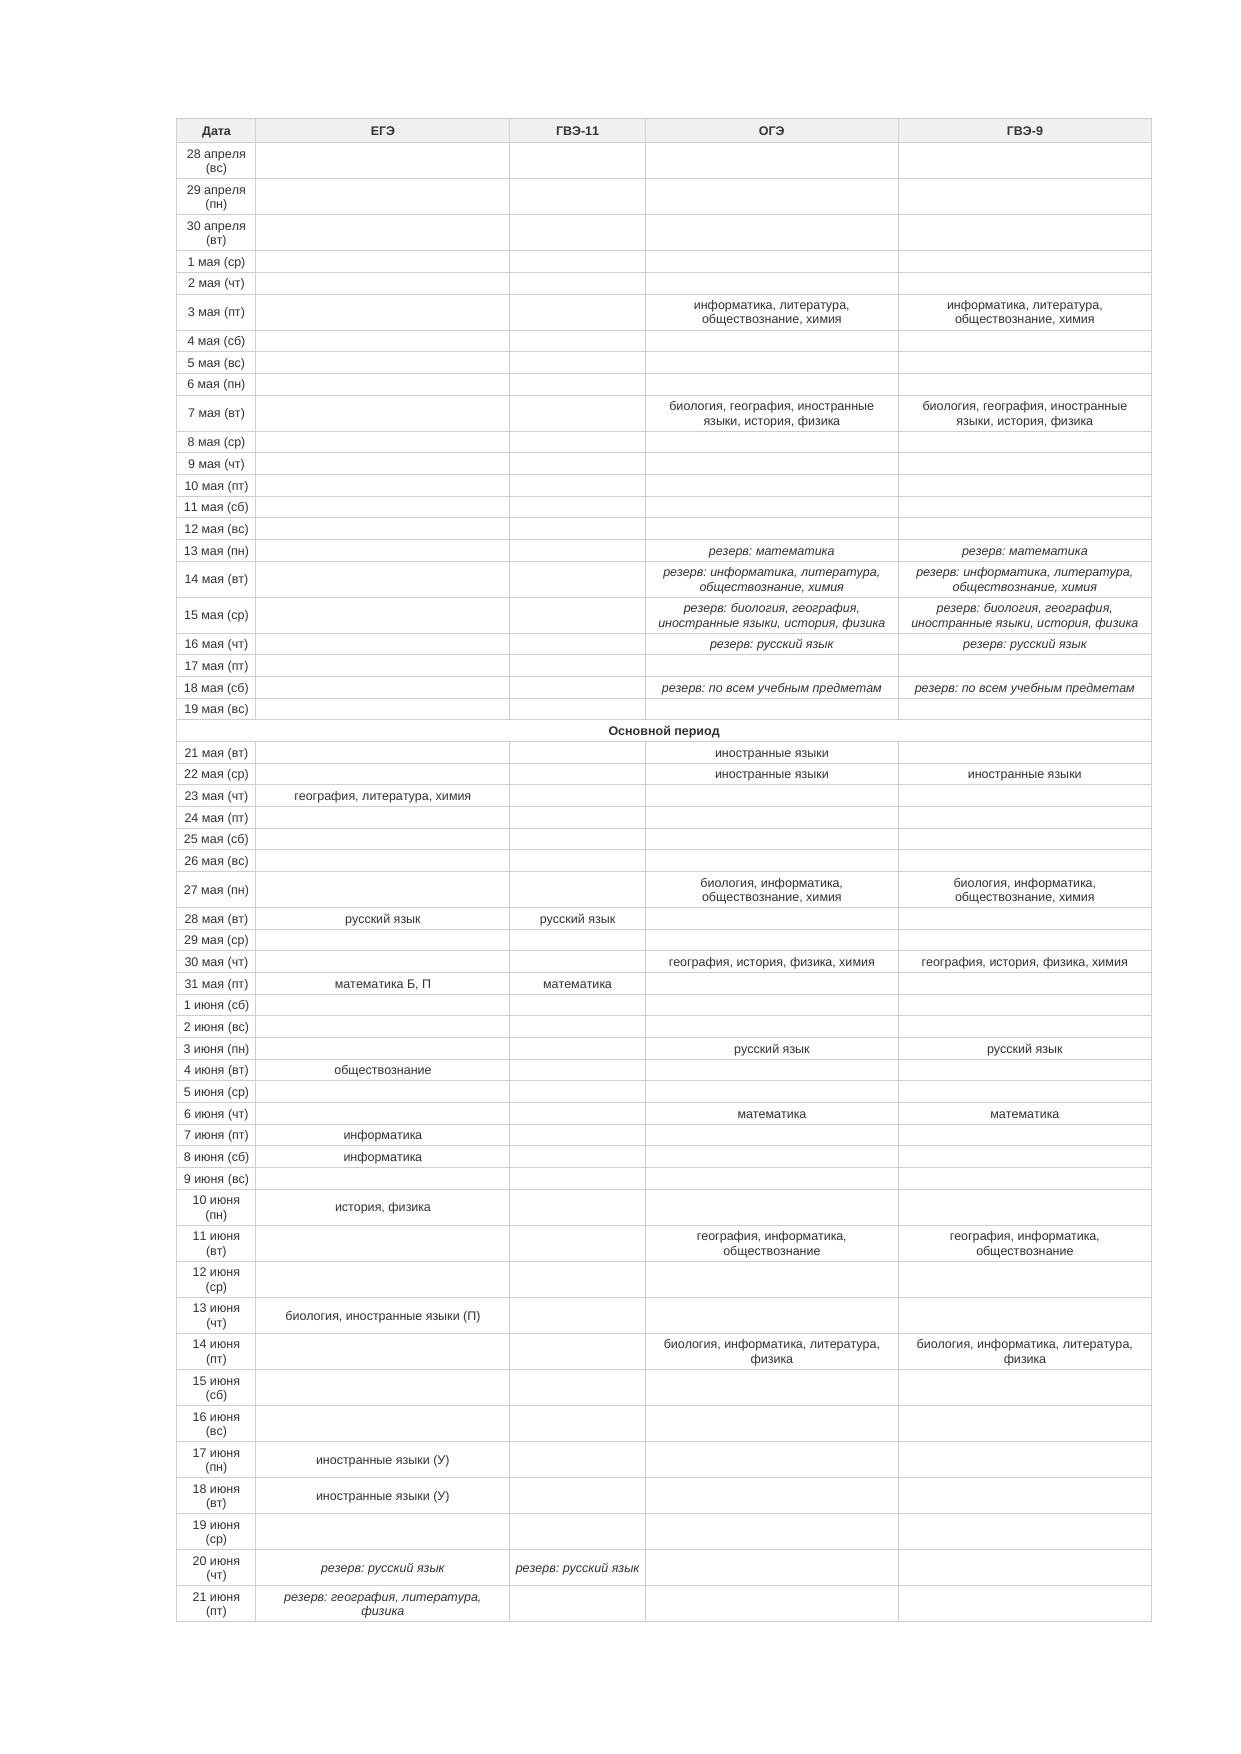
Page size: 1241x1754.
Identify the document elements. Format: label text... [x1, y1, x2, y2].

table_cell [899, 1406, 1151, 1441]
table_cell [510, 331, 645, 351]
table_cell 7 июня (пт) [177, 1125, 255, 1145]
table_cell 17 июня (пн) [177, 1442, 255, 1477]
table_cell [256, 1514, 509, 1549]
table_cell [510, 872, 645, 907]
table_cell 29 мая (ср) [177, 930, 255, 950]
table_cell 13 мая (пн) [177, 540, 255, 561]
table_cell [899, 829, 1151, 849]
table_cell 2 мая (чт) [177, 273, 255, 293]
table_cell резерв: русский язык [256, 1550, 509, 1585]
table_cell [510, 1478, 645, 1513]
table_cell [256, 829, 509, 849]
table_cell 23 мая (чт) [177, 785, 255, 806]
table_cell [899, 973, 1151, 994]
table_cell [899, 475, 1151, 496]
table_cell [899, 215, 1151, 250]
table_cell [256, 872, 509, 907]
table_cell 22 мая (ср) [177, 764, 255, 784]
table_cell [899, 1514, 1151, 1549]
table_cell [510, 1103, 645, 1124]
table_cell [646, 1060, 898, 1080]
table_cell 30 мая (чт) [177, 951, 255, 972]
table_header ГВЭ-11 [510, 119, 645, 142]
table_cell 15 июня (сб) [177, 1370, 255, 1405]
table_cell 12 июня (ср) [177, 1262, 255, 1297]
table_cell [510, 1190, 645, 1225]
table_cell [510, 143, 645, 178]
table_cell [256, 1226, 509, 1261]
table_cell география, информатика, обществознание [899, 1226, 1151, 1261]
table_cell 10 июня (пн) [177, 1190, 255, 1225]
table_cell [899, 143, 1151, 178]
table_cell [899, 1370, 1151, 1405]
table_cell [646, 273, 898, 293]
table_cell иностранные языки [646, 764, 898, 784]
table_cell 11 июня (вт) [177, 1226, 255, 1261]
table_cell [256, 850, 509, 871]
table_cell [256, 1262, 509, 1297]
table_cell русский язык [256, 908, 509, 929]
table_cell резерв: русский язык [510, 1550, 645, 1585]
table_cell [646, 432, 898, 452]
table_cell 28 апреля (вс) [177, 143, 255, 178]
table_cell [899, 1262, 1151, 1297]
table_cell [510, 1442, 645, 1477]
table_cell [510, 764, 645, 784]
table_cell [510, 1168, 645, 1189]
table_cell [256, 475, 509, 496]
table_cell [899, 1298, 1151, 1333]
table_cell [256, 251, 509, 272]
table_cell резерв: информатика, литература, обществознание, химия [646, 562, 898, 597]
table_cell 9 июня (вс) [177, 1168, 255, 1189]
table_cell [646, 1081, 898, 1102]
table_cell 4 мая (сб) [177, 331, 255, 351]
table_cell [510, 699, 645, 719]
table_cell [256, 215, 509, 250]
table_cell [510, 396, 645, 431]
table_cell [256, 951, 509, 972]
table_cell [646, 352, 898, 373]
table_cell 28 мая (вт) [177, 908, 255, 929]
table_cell [510, 1060, 645, 1080]
table_cell [510, 677, 645, 698]
table_cell 31 мая (пт) [177, 973, 255, 994]
table_cell резерв: по всем учебным предметам [646, 677, 898, 698]
table_cell [256, 1038, 509, 1059]
table_cell [510, 562, 645, 597]
table_cell география, информатика, обществознание [646, 1226, 898, 1261]
table_cell [510, 295, 645, 329]
table_cell [899, 1125, 1151, 1145]
table_cell 10 мая (пт) [177, 475, 255, 496]
table_cell [646, 374, 898, 394]
table_cell иностранные языки (У) [256, 1442, 509, 1477]
table_cell резерв: география, литература, физика [256, 1586, 509, 1621]
table_cell иностранные языки [899, 764, 1151, 784]
table_cell информатика, литература, обществознание, химия [646, 295, 898, 329]
table_cell [256, 179, 509, 214]
table_cell [899, 331, 1151, 351]
table_cell Основной период [177, 720, 1151, 741]
table_cell [646, 1016, 898, 1037]
table_cell [646, 1586, 898, 1621]
table_cell [256, 1334, 509, 1369]
table_cell [510, 540, 645, 561]
table_cell [256, 699, 509, 719]
table_cell [510, 995, 645, 1015]
table_cell [646, 497, 898, 517]
table_cell [646, 518, 898, 539]
table_cell [510, 453, 645, 474]
table_cell 16 мая (чт) [177, 634, 255, 654]
table_cell 18 июня (вт) [177, 1478, 255, 1513]
table_cell [899, 273, 1151, 293]
table_cell 8 июня (сб) [177, 1146, 255, 1167]
table_cell [256, 1103, 509, 1124]
table_cell [510, 785, 645, 806]
table_cell [256, 143, 509, 178]
table_cell [899, 1168, 1151, 1189]
table_cell [256, 396, 509, 431]
table_cell [646, 908, 898, 929]
table_cell [256, 764, 509, 784]
table_cell 14 мая (вт) [177, 562, 255, 597]
table_cell 19 мая (вс) [177, 699, 255, 719]
table_cell [646, 475, 898, 496]
table_cell 19 июня (ср) [177, 1514, 255, 1549]
table_cell [899, 785, 1151, 806]
table_cell 7 мая (вт) [177, 396, 255, 431]
table_cell 4 июня (вт) [177, 1060, 255, 1080]
table_cell резерв: математика [646, 540, 898, 561]
table_cell [510, 1081, 645, 1102]
table_cell [646, 143, 898, 178]
table_cell [256, 1406, 509, 1441]
table_cell [510, 1586, 645, 1621]
table_cell [899, 908, 1151, 929]
table_cell [899, 1478, 1151, 1513]
table_cell [899, 352, 1151, 373]
table_cell резерв: информатика, литература, обществознание, химия [899, 562, 1151, 597]
table_cell [646, 829, 898, 849]
table_cell [256, 655, 509, 676]
table_cell [256, 497, 509, 517]
table_cell биология, география, иностранные языки, история, физика [899, 396, 1151, 431]
table_cell [899, 179, 1151, 214]
table_cell [646, 699, 898, 719]
table_cell 21 июня (пт) [177, 1586, 255, 1621]
table_cell 8 мая (ср) [177, 432, 255, 452]
table_cell [646, 453, 898, 474]
table_cell [256, 930, 509, 950]
table_cell [899, 432, 1151, 452]
table_cell [510, 215, 645, 250]
table_cell [256, 634, 509, 654]
table_cell [256, 995, 509, 1015]
table_cell математика [510, 973, 645, 994]
table_cell география, история, физика, химия [899, 951, 1151, 972]
table_cell резерв: русский язык [899, 634, 1151, 654]
table_cell [646, 930, 898, 950]
table_cell география, история, физика, химия [646, 951, 898, 972]
table_cell математика [899, 1103, 1151, 1124]
table_cell биология, информатика, обществознание, химия [899, 872, 1151, 907]
table_cell [646, 850, 898, 871]
table_cell [510, 432, 645, 452]
table_cell [899, 497, 1151, 517]
table_cell [256, 331, 509, 351]
table_cell [899, 699, 1151, 719]
table_cell иностранные языки [646, 742, 898, 763]
table_cell [510, 273, 645, 293]
table_cell [646, 1298, 898, 1333]
table_cell 18 мая (сб) [177, 677, 255, 698]
table_cell [646, 1514, 898, 1549]
table_cell информатика, литература, обществознание, химия [899, 295, 1151, 329]
table_cell 5 мая (вс) [177, 352, 255, 373]
table_cell [510, 829, 645, 849]
table_cell иностранные языки (У) [256, 1478, 509, 1513]
table_cell [510, 655, 645, 676]
table_cell [510, 1226, 645, 1261]
table_cell 29 апреля (пн) [177, 179, 255, 214]
table_cell [646, 1168, 898, 1189]
table_cell [510, 1514, 645, 1549]
table_cell 14 июня (пт) [177, 1334, 255, 1369]
table_cell [899, 1550, 1151, 1585]
table_cell [510, 742, 645, 763]
table_cell [646, 1262, 898, 1297]
table_cell [256, 1168, 509, 1189]
table_cell 9 мая (чт) [177, 453, 255, 474]
table_cell [899, 1586, 1151, 1621]
table_cell [899, 807, 1151, 828]
table_cell [510, 497, 645, 517]
table_cell [646, 1550, 898, 1585]
table_cell география, литература, химия [256, 785, 509, 806]
table_cell [899, 1442, 1151, 1477]
table_cell [646, 1146, 898, 1167]
table_cell 13 июня (чт) [177, 1298, 255, 1333]
table_cell биология, информатика, литература, физика [646, 1334, 898, 1369]
table_cell 17 мая (пт) [177, 655, 255, 676]
table_cell [510, 1334, 645, 1369]
table_cell биология, информатика, обществознание, химия [646, 872, 898, 907]
table_cell [646, 973, 898, 994]
table_cell история, физика [256, 1190, 509, 1225]
table_cell 6 июня (чт) [177, 1103, 255, 1124]
table_cell [510, 475, 645, 496]
table_cell 3 июня (пн) [177, 1038, 255, 1059]
table_cell 16 июня (вс) [177, 1406, 255, 1441]
table_cell 6 мая (пн) [177, 374, 255, 394]
table_cell [899, 518, 1151, 539]
table_cell [646, 1125, 898, 1145]
table_cell [510, 352, 645, 373]
table_cell [899, 930, 1151, 950]
table_cell [510, 1370, 645, 1405]
table_cell [510, 1298, 645, 1333]
table_cell [899, 1016, 1151, 1037]
table_cell [899, 1190, 1151, 1225]
table_cell [510, 1406, 645, 1441]
table_cell [899, 742, 1151, 763]
table_cell русский язык [510, 908, 645, 929]
table_cell [899, 995, 1151, 1015]
table_cell 15 мая (ср) [177, 598, 255, 633]
table_cell [510, 1262, 645, 1297]
table_cell [646, 1406, 898, 1441]
table_cell 30 апреля (вт) [177, 215, 255, 250]
table_cell [646, 655, 898, 676]
table_header ОГЭ [646, 119, 898, 142]
table_cell 1 мая (ср) [177, 251, 255, 272]
table_cell [646, 251, 898, 272]
table_cell информатика [256, 1125, 509, 1145]
table_cell [899, 251, 1151, 272]
table_cell [899, 453, 1151, 474]
table_cell биология, география, иностранные языки, история, физика [646, 396, 898, 431]
table_cell [256, 1016, 509, 1037]
table_cell [256, 598, 509, 633]
table_cell [256, 742, 509, 763]
table_cell [899, 1146, 1151, 1167]
table_cell [899, 655, 1151, 676]
table_cell [510, 1016, 645, 1037]
table_cell [646, 179, 898, 214]
table_cell математика [646, 1103, 898, 1124]
table_cell [510, 598, 645, 633]
table_cell резерв: по всем учебным предметам [899, 677, 1151, 698]
table_cell [899, 850, 1151, 871]
table_cell [510, 807, 645, 828]
table_cell биология, информатика, литература, физика [899, 1334, 1151, 1369]
table_cell [510, 1038, 645, 1059]
table_cell резерв: биология, география, иностранные языки, история, физика [899, 598, 1151, 633]
table_cell [256, 273, 509, 293]
table_cell 2 июня (вс) [177, 1016, 255, 1037]
table_header ГВЭ-9 [899, 119, 1151, 142]
table_cell обществознание [256, 1060, 509, 1080]
table_cell [646, 215, 898, 250]
table_cell 24 мая (пт) [177, 807, 255, 828]
table_cell 5 июня (ср) [177, 1081, 255, 1102]
table_cell биология, иностранные языки (П) [256, 1298, 509, 1333]
table_cell [256, 540, 509, 561]
table_cell русский язык [899, 1038, 1151, 1059]
table_cell [510, 951, 645, 972]
table_cell резерв: математика [899, 540, 1151, 561]
table_cell [510, 850, 645, 871]
table_cell [510, 1146, 645, 1167]
table_cell [899, 374, 1151, 394]
table_cell [256, 518, 509, 539]
table_cell 25 мая (сб) [177, 829, 255, 849]
table_cell [256, 562, 509, 597]
table_cell информатика [256, 1146, 509, 1167]
table_cell 26 мая (вс) [177, 850, 255, 871]
table_cell [646, 785, 898, 806]
table_header Дата [177, 119, 255, 142]
table_header ЕГЭ [256, 119, 509, 142]
table_cell [899, 1081, 1151, 1102]
table_cell [646, 995, 898, 1015]
table_cell [510, 634, 645, 654]
table_cell [510, 518, 645, 539]
table_cell [256, 1370, 509, 1405]
table_cell [256, 1081, 509, 1102]
table_cell русский язык [646, 1038, 898, 1059]
table_cell [256, 374, 509, 394]
table_cell [256, 453, 509, 474]
table_cell 12 мая (вс) [177, 518, 255, 539]
table_cell [256, 432, 509, 452]
table_cell [256, 352, 509, 373]
table_cell [646, 1370, 898, 1405]
table_cell [646, 1190, 898, 1225]
table_cell 1 июня (сб) [177, 995, 255, 1015]
table_cell [646, 1478, 898, 1513]
table_cell [510, 1125, 645, 1145]
table_cell [510, 251, 645, 272]
table_cell 27 мая (пн) [177, 872, 255, 907]
table_cell [646, 1442, 898, 1477]
table_cell резерв: русский язык [646, 634, 898, 654]
table_cell 20 июня (чт) [177, 1550, 255, 1585]
table_cell [899, 1060, 1151, 1080]
table_cell [646, 807, 898, 828]
table_cell [510, 179, 645, 214]
table_cell резерв: биология, география, иностранные языки, история, физика [646, 598, 898, 633]
table_cell [646, 331, 898, 351]
table_cell математика Б, П [256, 973, 509, 994]
table_cell 11 мая (сб) [177, 497, 255, 517]
table_cell [510, 374, 645, 394]
table_cell 3 мая (пт) [177, 295, 255, 329]
table_cell 21 мая (вт) [177, 742, 255, 763]
table_cell [256, 677, 509, 698]
table_cell [256, 295, 509, 329]
table_cell [510, 930, 645, 950]
table_cell [256, 807, 509, 828]
